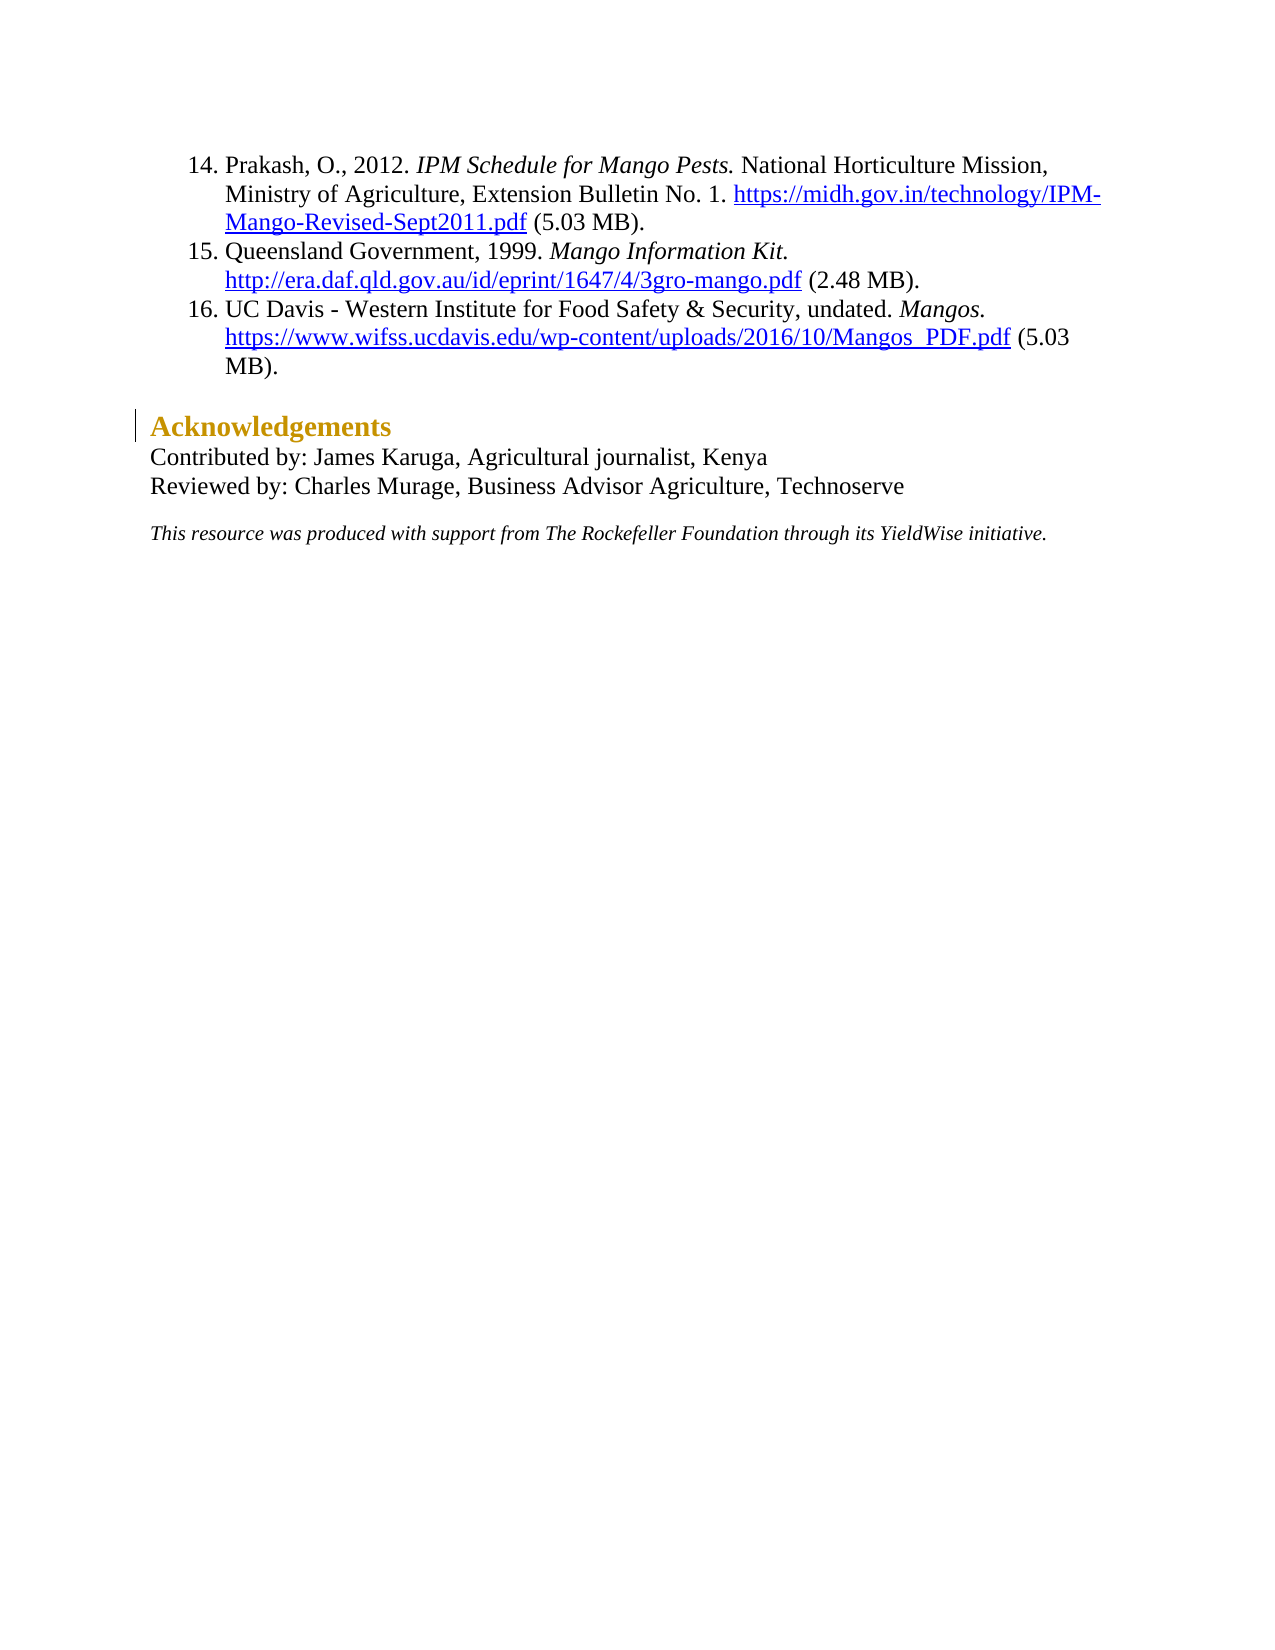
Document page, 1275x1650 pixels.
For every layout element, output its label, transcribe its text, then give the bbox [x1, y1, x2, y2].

text Contributed by: James Karuga, Agricultural journalist, Kenya [150, 442, 1125, 471]
text Acknowledgements [150, 409, 1125, 442]
list Prakash, O., 2012. IPM Schedule for Mango Pests. National Horticulture Mission, Ministry of Agriculture, Extension Bulletin No. 1. https://midh.gov.in/technology/IPM-Mango-Revised-Sept2011.pdf (5.03 MB). [187, 150, 1125, 236]
text This resource was produced with support from The Rockefeller Foundation through its YieldWise initiative. [150, 521, 1125, 569]
text Reviewed by: Charles Murage, Business Advisor Agriculture, Technoserve [150, 471, 1125, 500]
list Queensland Government, 1999. Mango Information Kit. http://era.daf.qld.gov.au/id/eprint/1647/4/3gro-mango.pdf (2.48 MB). [187, 236, 1125, 294]
list UC Davis - Western Institute for Food Safety & Security, undated. Mangos. https://www.wifss.ucdavis.edu/wp-content/uploads/2016/10/Mangos_PDF.pdf (5.03 MB). [187, 294, 1125, 380]
